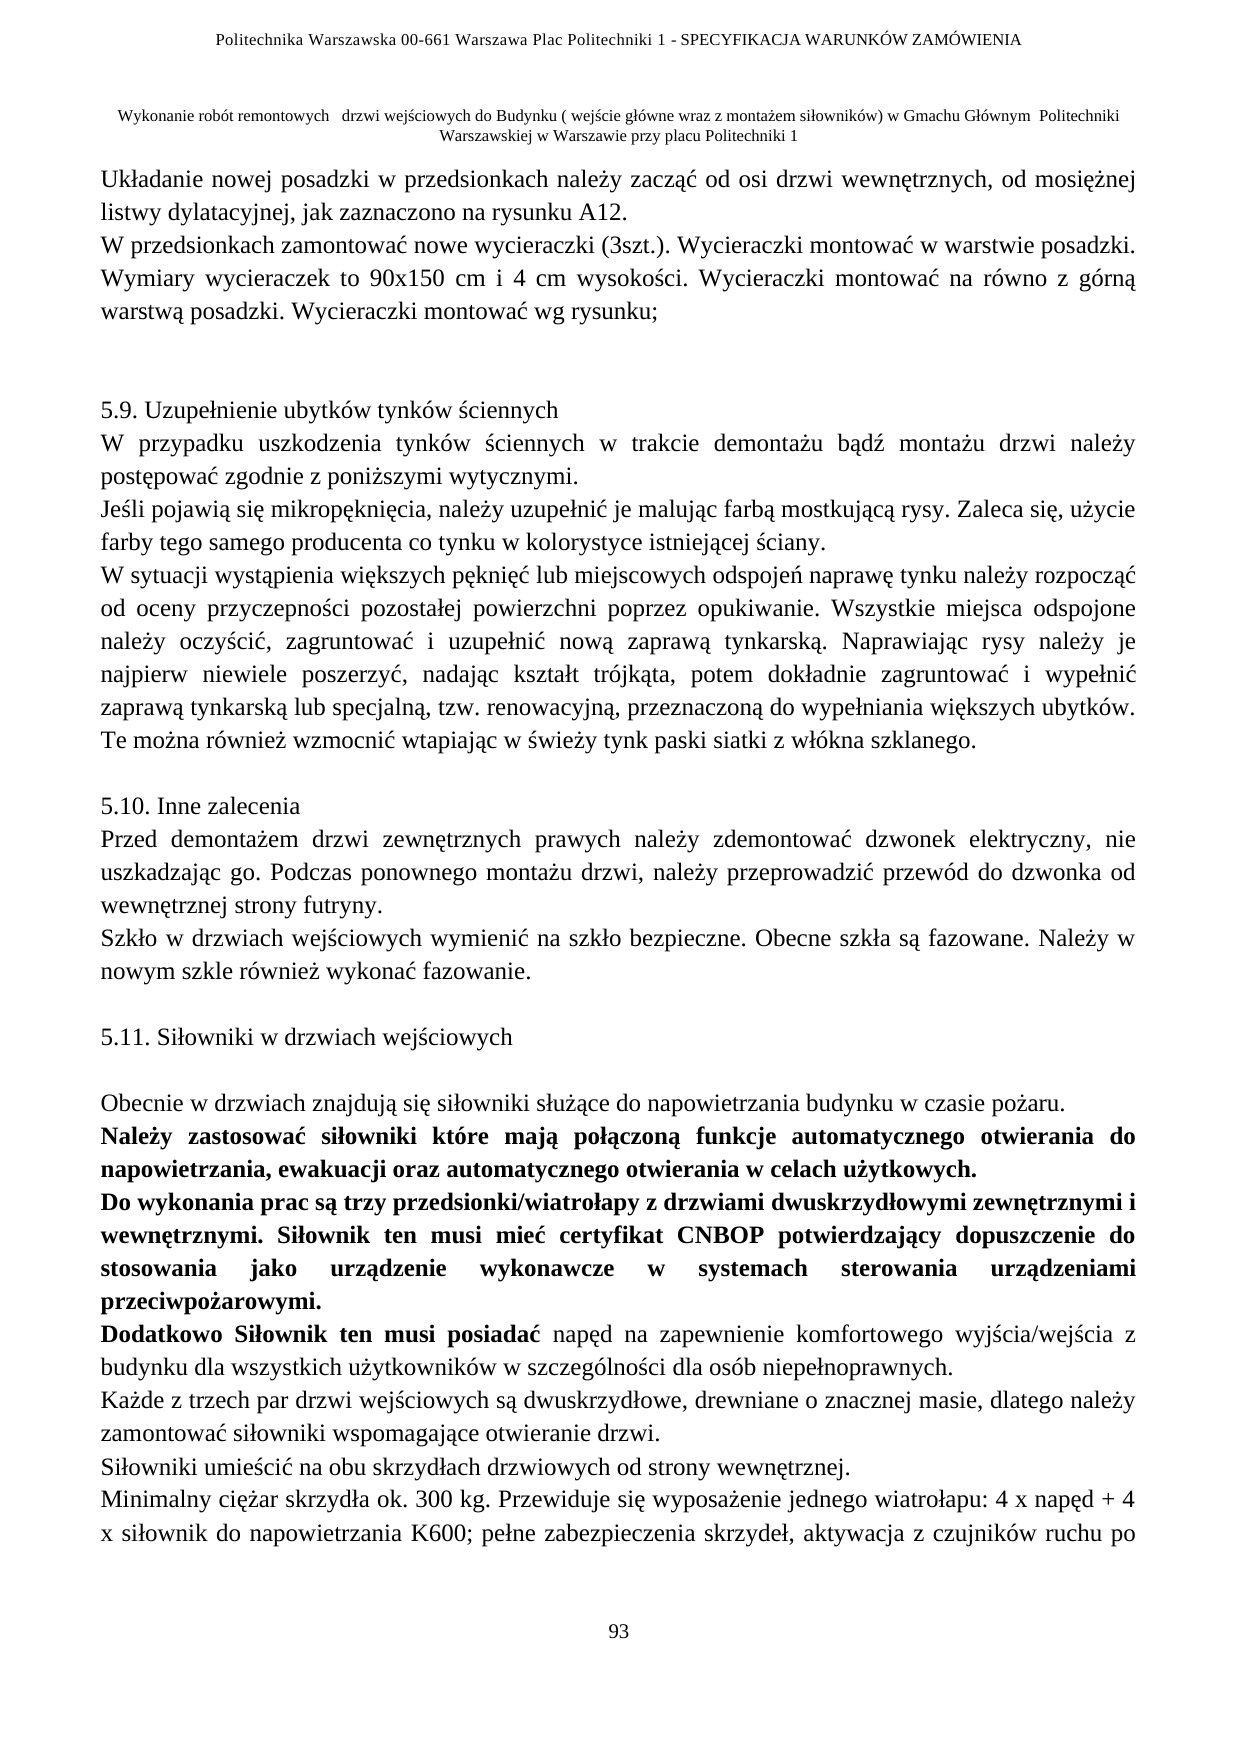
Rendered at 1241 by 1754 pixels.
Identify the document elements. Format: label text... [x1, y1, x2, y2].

text Jeśli pojawią się mikropęknięcia, należy uzupełnić je malując farbą mostkującą rysy. Zaleca się, użycie farby tego samego producenta co tynku w kolorystyce istniejącej ściany. [100, 494, 1137, 556]
text 5.11. Siłowniki w drzwiach wejściowych [100, 1022, 1137, 1051]
text W przedsionkach zamontować nowe wycieraczki (3szt.). Wycieraczki montować w warstwie posadzki. Wymiary wycieraczek to 90x150 cm i 4 cm wysokości. Wycieraczki montować na równo z górną warstwą posadzki. Wycieraczki montować wg rysunku; [100, 230, 1137, 324]
text Każde z trzech par drzwi wejściowych są dwuskrzydłowe, drewniane o znacznej masie, dlatego należy zamontować siłowniki wspomagające otwieranie drzwi. [100, 1386, 1137, 1447]
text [100, 1484, 1137, 1546]
text Do wykonania prac są trzy przedsionki/wiatrołapy z drzwiami dwuskrzydłowymi zewnętrznymi i wewnętrznymi. Siłownik ten musi mieć certyfikat CNBOP potwierdzający dopuszczenie do stosowania jako urządzenie wykonawcze w systemach sterowania urządzeniami przeciwpożarowymi. [100, 1187, 1137, 1315]
text W przypadku uszkodzenia tynków ściennych w trakcie demontażu bądź montażu drzwi należy postępować zgodnie z poniższymi wytycznymi. [100, 428, 1137, 490]
text Szkło w drzwiach wejściowych wymienić na szkło bezpieczne. Obecne szkła są fazowane. Należy w nowym szkle również wykonać fazowanie. [100, 923, 1137, 985]
text 5.9. Uzupełnienie ubytków tynków ściennych [100, 395, 1137, 424]
text W sytuacji wystąpienia większych pęknięć lub miejscowych odspojeń naprawę tynku należy rozpocząć od oceny przyczepności pozostałej powierzchni poprzez opukiwanie. Wszystkie miejsca odspojone należy oczyścić, zagruntować i uzupełnić nową zaprawą tynkarską. Naprawiając rysy należy je najpierw niewiele poszerzyć, nadając kształt trójkąta, potem dokładnie zagruntować i wypełnić zaprawą tynkarską lub specjalną, tzw. renowacyjną, przeznaczoną do wypełniania większych ubytków. Te można również wzmocnić wtapiając w świeży tynk paski siatki z włókna szklanego. [100, 560, 1137, 754]
text Przed demontażem drzwi zewnętrznych prawych należy zdemontować dzwonek elektryczny, nie uszkadzając go. Podczas ponownego montażu drzwi, należy przeprowadzić przewód do dzwonka od wewnętrznej strony futryny. [100, 824, 1137, 919]
text Dodatkowo Siłownik ten musi posiadać napęd na zapewnienie komfortowego wyjścia/wejścia z budynku dla wszystkich użytkowników w szczególności dla osób niepełnoprawnych. [100, 1319, 1137, 1381]
text Układanie nowej posadzki w przedsionkach należy zacząć od osi drzwi wewnętrznych, od mosiężnej listwy dylatacyjnej, jak zaznaczono na rysunku A12. [100, 164, 1137, 226]
text 5.10. Inne zalecenia [100, 791, 1137, 820]
text Obecnie w drzwiach znajdują się siłowniki służące do napowietrzania budynku w czasie pożaru. [100, 1088, 1137, 1117]
text Należy zastosować siłowniki które mają połączoną funkcje automatycznego otwierania do napowietrzania, ewakuacji oraz automatycznego otwierania w celach użytkowych. [100, 1121, 1137, 1183]
text Siłowniki umieścić na obu skrzydłach drzwiowych od strony wewnętrznej. [100, 1452, 1137, 1480]
